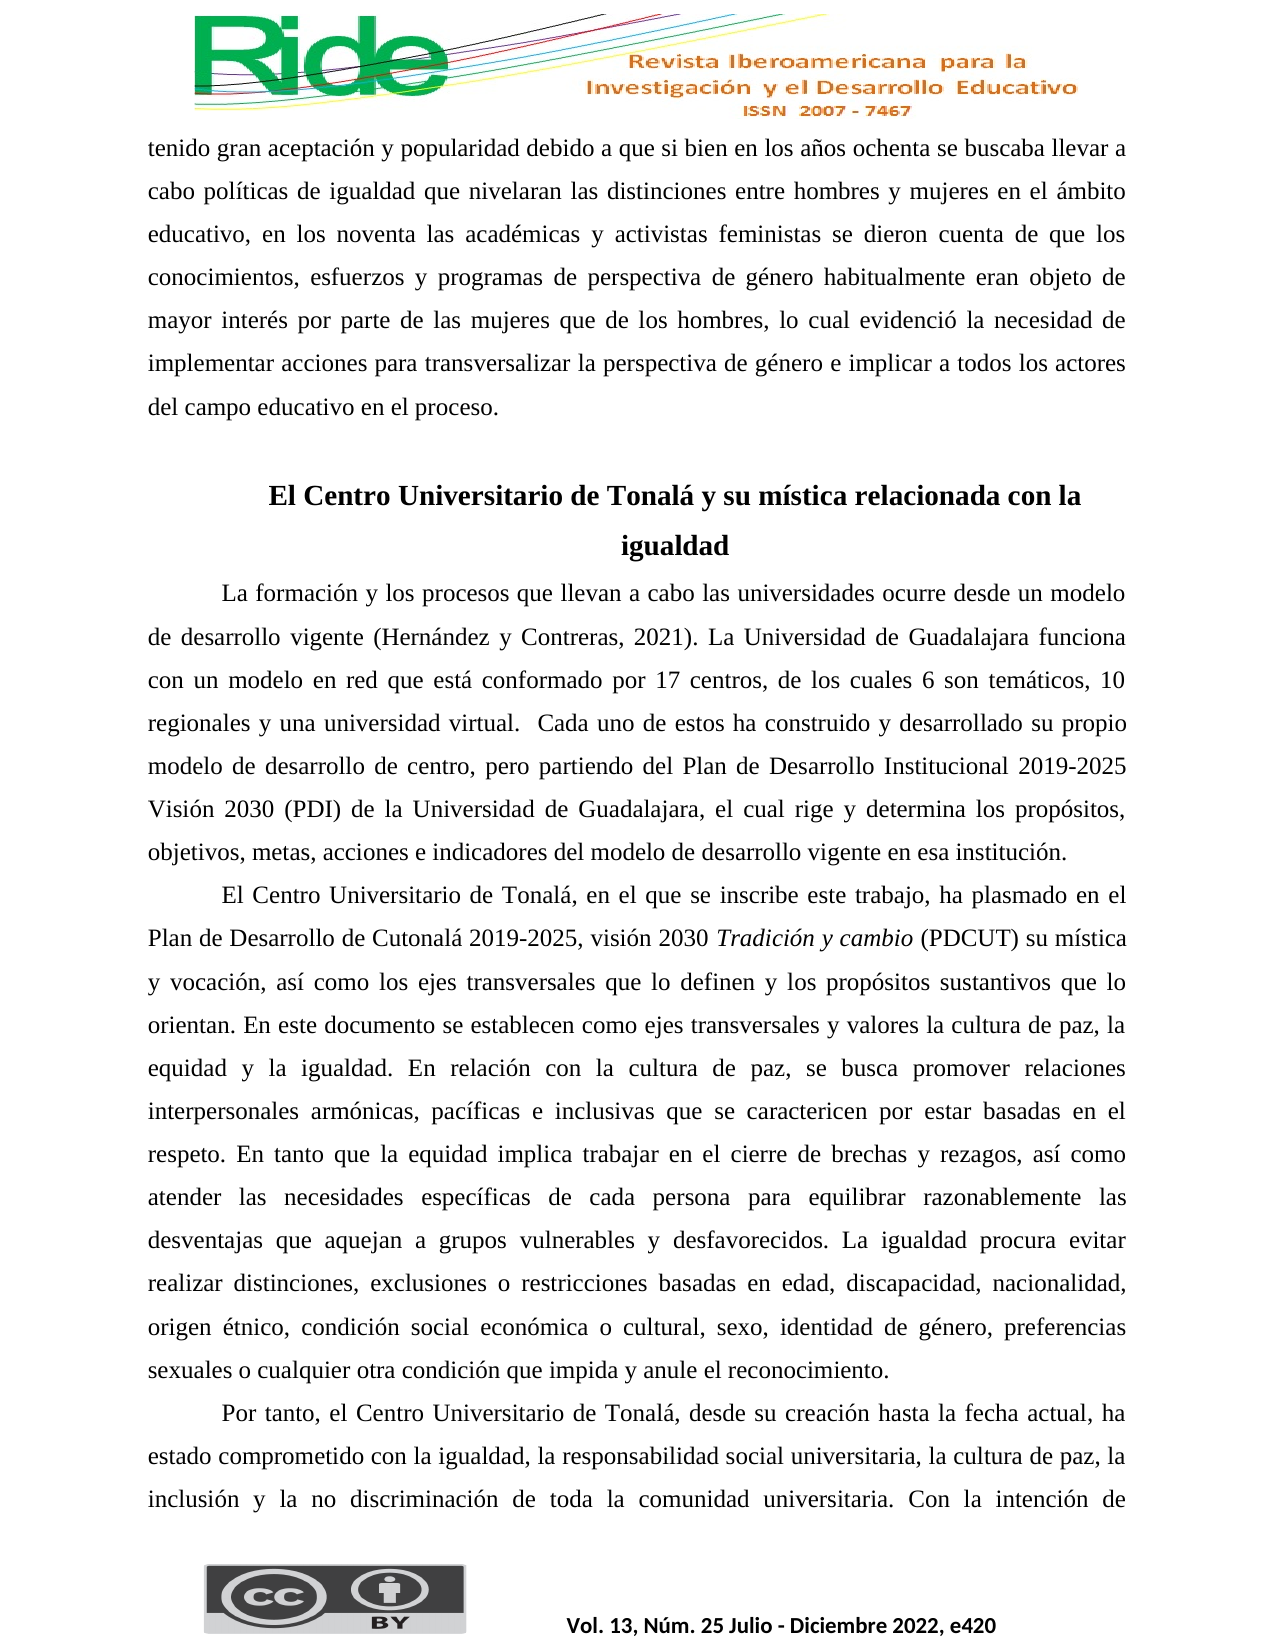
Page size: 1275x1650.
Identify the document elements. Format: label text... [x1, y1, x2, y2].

picture [203, 1564, 467, 1634]
list El Centro Universitario de Tonalá y su mística relacionada con la igualdad [223, 478, 1127, 562]
picture [194, 14, 1081, 119]
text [148, 133, 1127, 420]
text La formación y los procesos que llevan a cabo las universidades ocurre desde un modelo de desarrollo vigente (Hernández y Contreras, 2021). La Universidad de Guadalajara funciona con un modelo en red que está conformado por 17 centros, de los cuales 6 son temáticos, 10 regionales y una universidad virtual. Cada uno de estos ha construido y desarrollado su propio modelo de desarrollo de centro, pero partiendo del Plan de Desarrollo Institucional 2019-2025 Visión 2030 (PDI) de la Universidad de Guadalajara, el cual rige y determina los propósitos, objetivos, metas, acciones e indicadores del modelo de desarrollo vigente en esa institución. [148, 578, 1127, 866]
text El Centro Universitario de Tonalá, en el que se inscribe este trabajo, ha plasmado en el Plan de Desarrollo de Cutonalá 2019-2025, visión 2030 Tradición y cambio (PDCUT) su mística y vocación, así como los ejes transversales que lo definen y los propósitos sustantivos que lo orientan. En este documento se establecen como ejes transversales y valores la cultura de paz, la equidad y la igualdad. En relación con la cultura de paz, se busca promover relaciones interpersonales armónicas, pacíficas e inclusivas que se caractericen por estar basadas en el respeto. En tanto que la equidad implica trabajar en el cierre de brechas y rezagos, así como atender las necesidades específicas de cada persona para equilibrar razonablemente las desventajas que aquejan a grupos vulnerables y desfavorecidos. La igualdad procura evitar realizar distinciones, exclusiones o restricciones basadas en edad, discapacidad, nacionalidad, origen étnico, condición social económica o cultural, sexo, identidad de género, preferencias sexuales o cualquier otra condición que impida y anule el reconocimiento. [148, 880, 1127, 1383]
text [148, 1398, 1127, 1513]
